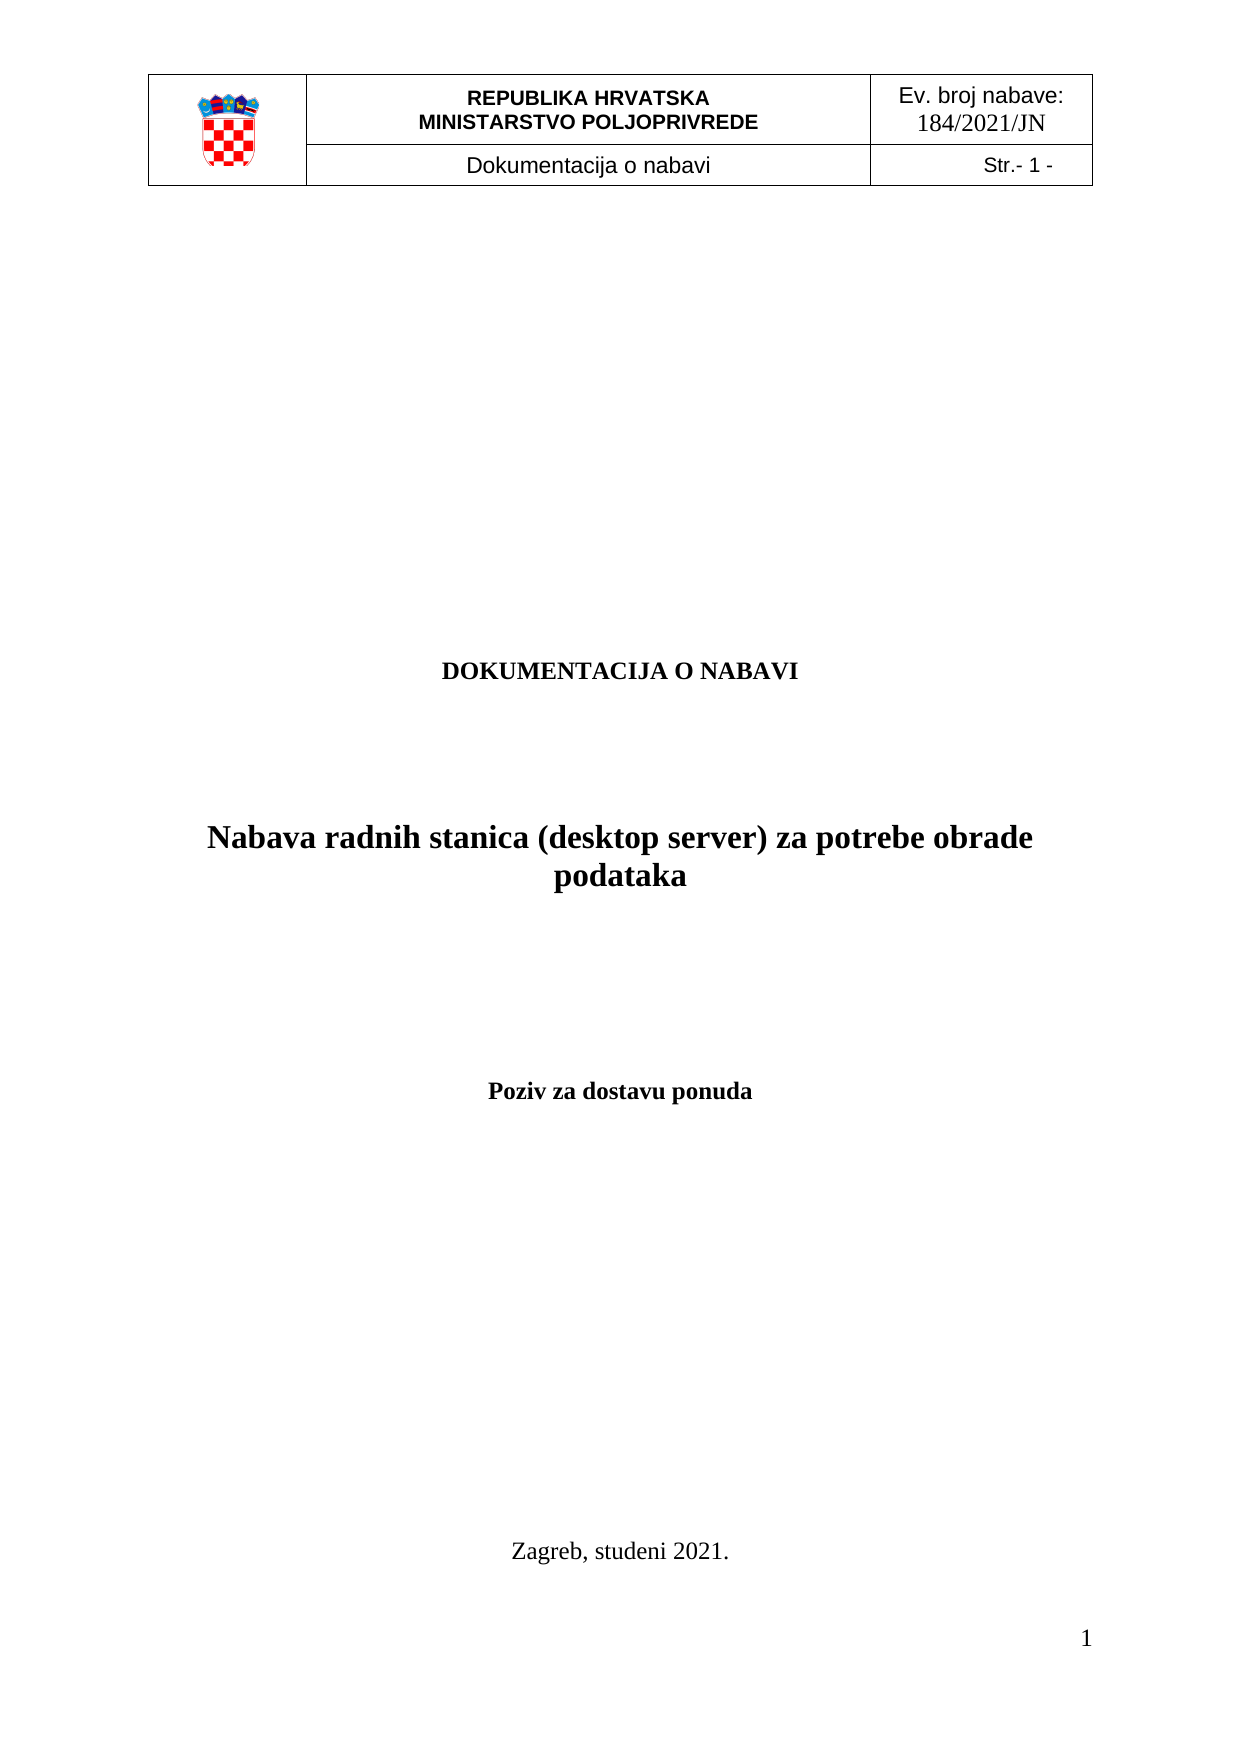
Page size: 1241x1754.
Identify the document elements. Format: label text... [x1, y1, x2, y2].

picture [197, 94, 260, 166]
text Zagreb, studeni 2021. [148, 1536, 1092, 1565]
table_header Nabava radnih stanica (desktop server) za potrebe obrade podataka [148, 817, 1092, 932]
text Poziv za dostavu ponuda [148, 1076, 1092, 1105]
text DOKUMENTACIJA O NABAVI [148, 656, 1092, 685]
